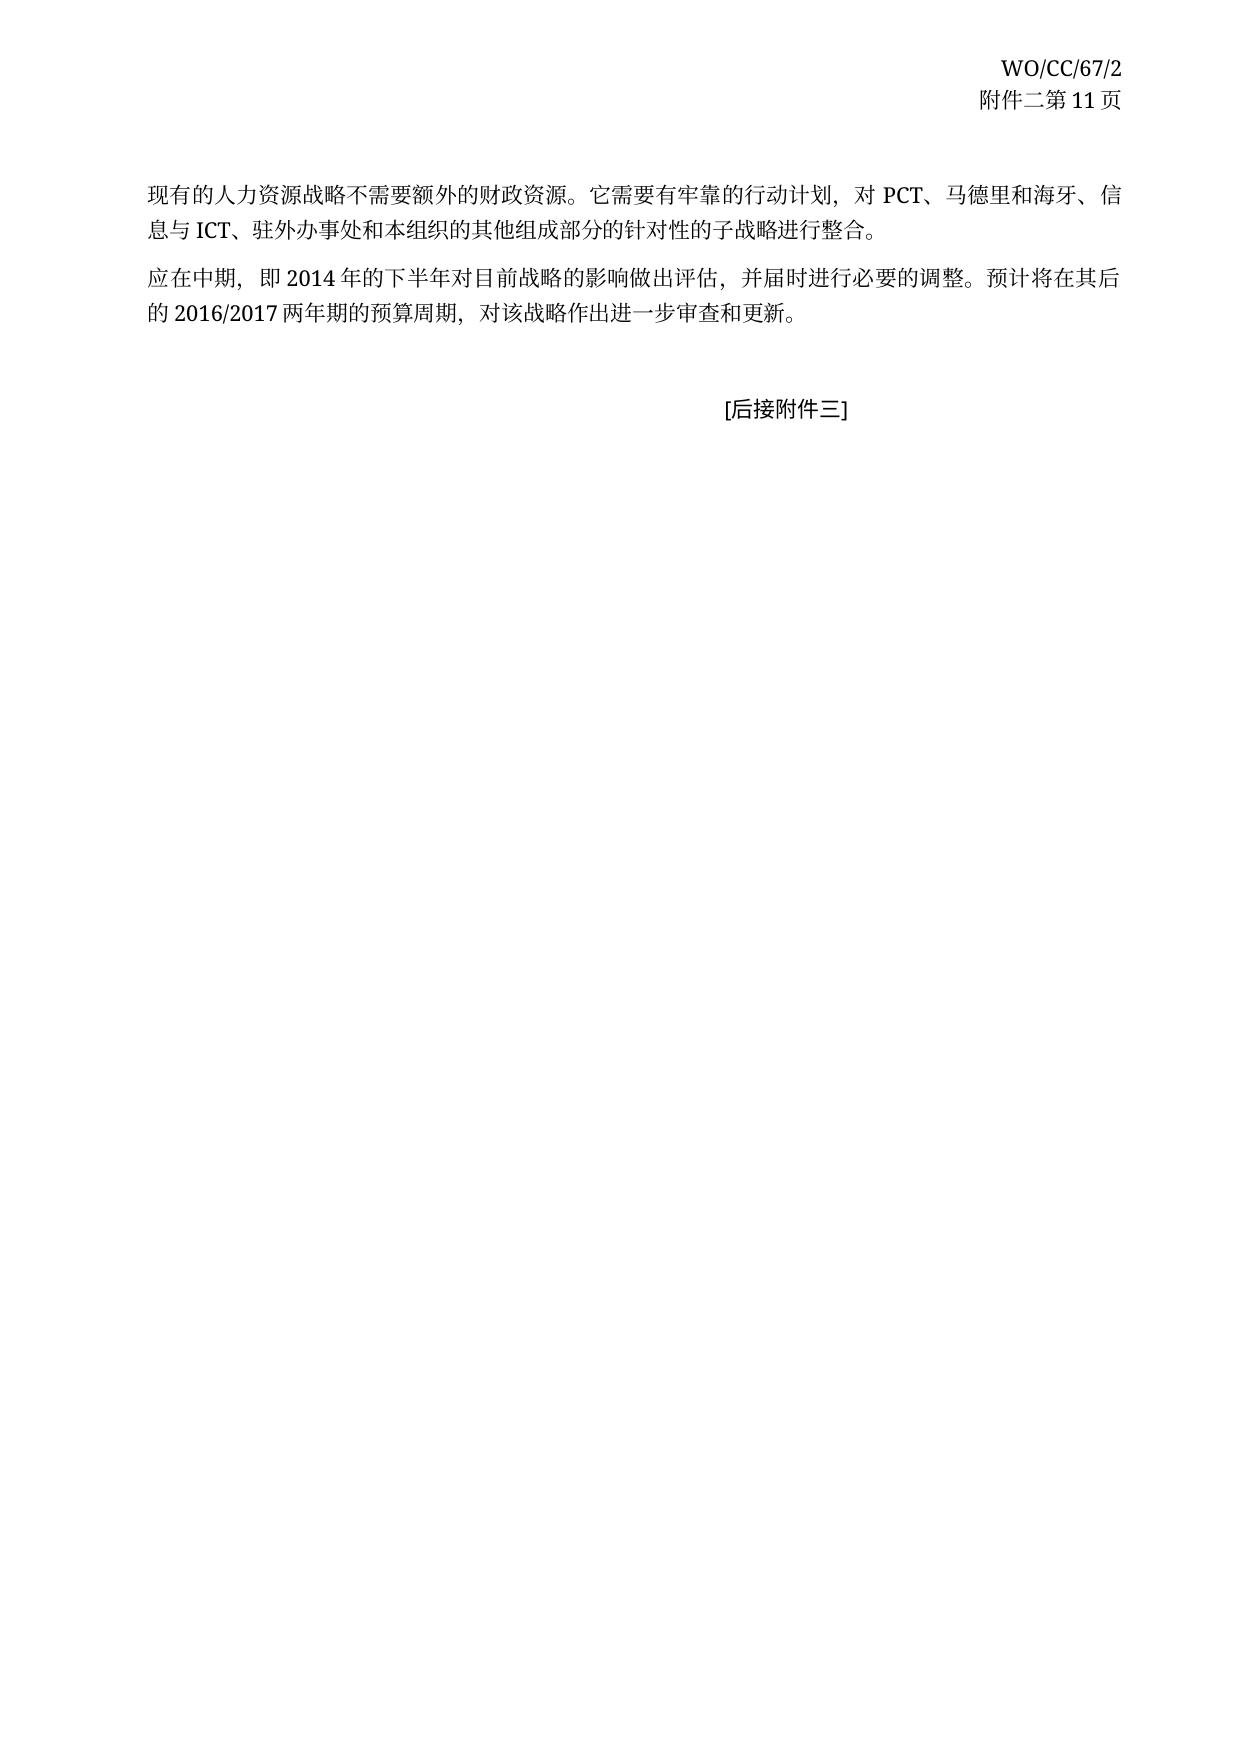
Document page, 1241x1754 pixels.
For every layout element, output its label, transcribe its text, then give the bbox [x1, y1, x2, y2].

text 现有的人力资源战略不需要额外的财政资源。它需要有牢靠的行动计划，对PCT、马德里和海牙、信息与ICT、驻外办事处和本组织的其他组成部分的针对性的子战略进行整合。 [148, 174, 1122, 245]
text 应在中期，即2014年的下半年对目前战略的影响做出评估，并届时进行必要的调整。预计将在其后的2016/2017两年期的预算周期，对该战略作出进一步审查和更新。 [148, 257, 1122, 328]
text [后接附件三] [724, 389, 1122, 424]
